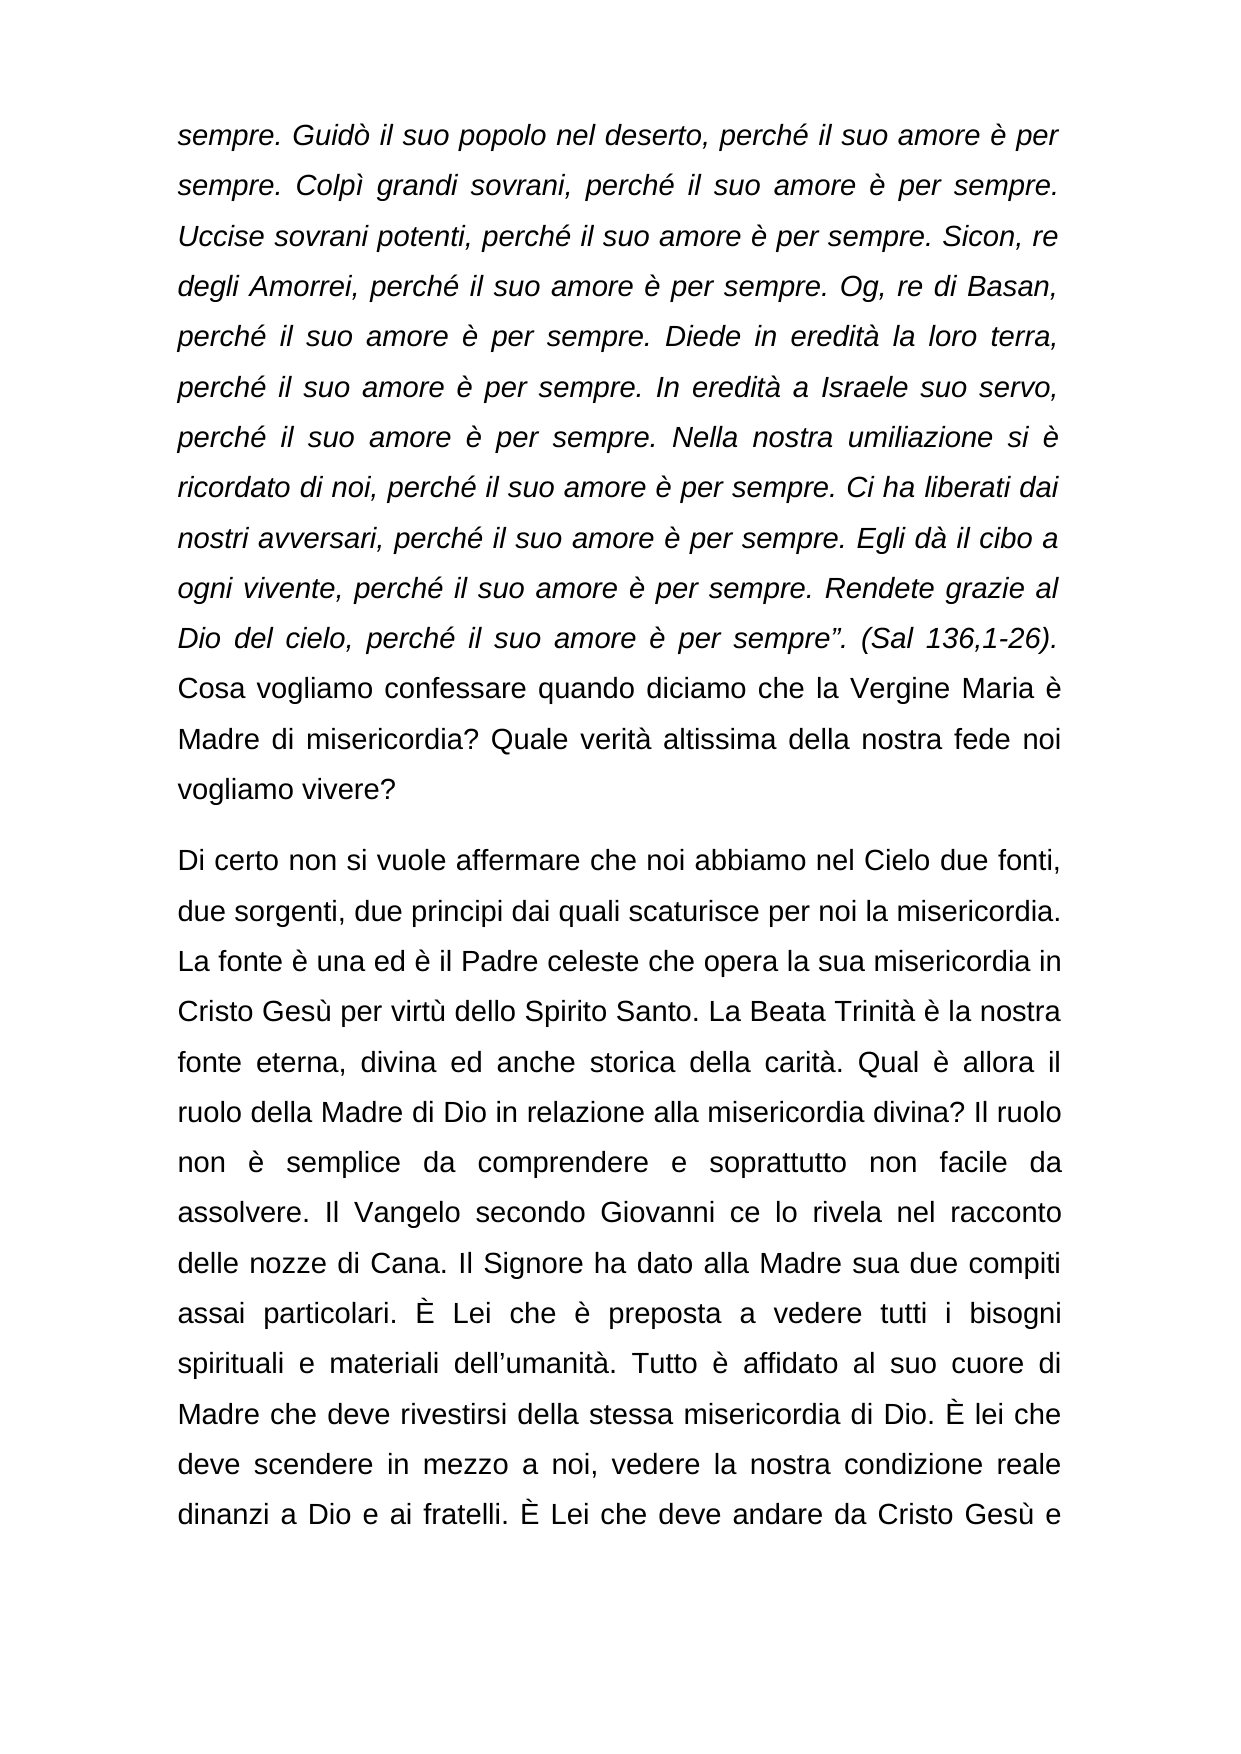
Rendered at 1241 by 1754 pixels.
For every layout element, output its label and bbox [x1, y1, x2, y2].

text [177, 118, 1063, 806]
text [177, 843, 1063, 1531]
